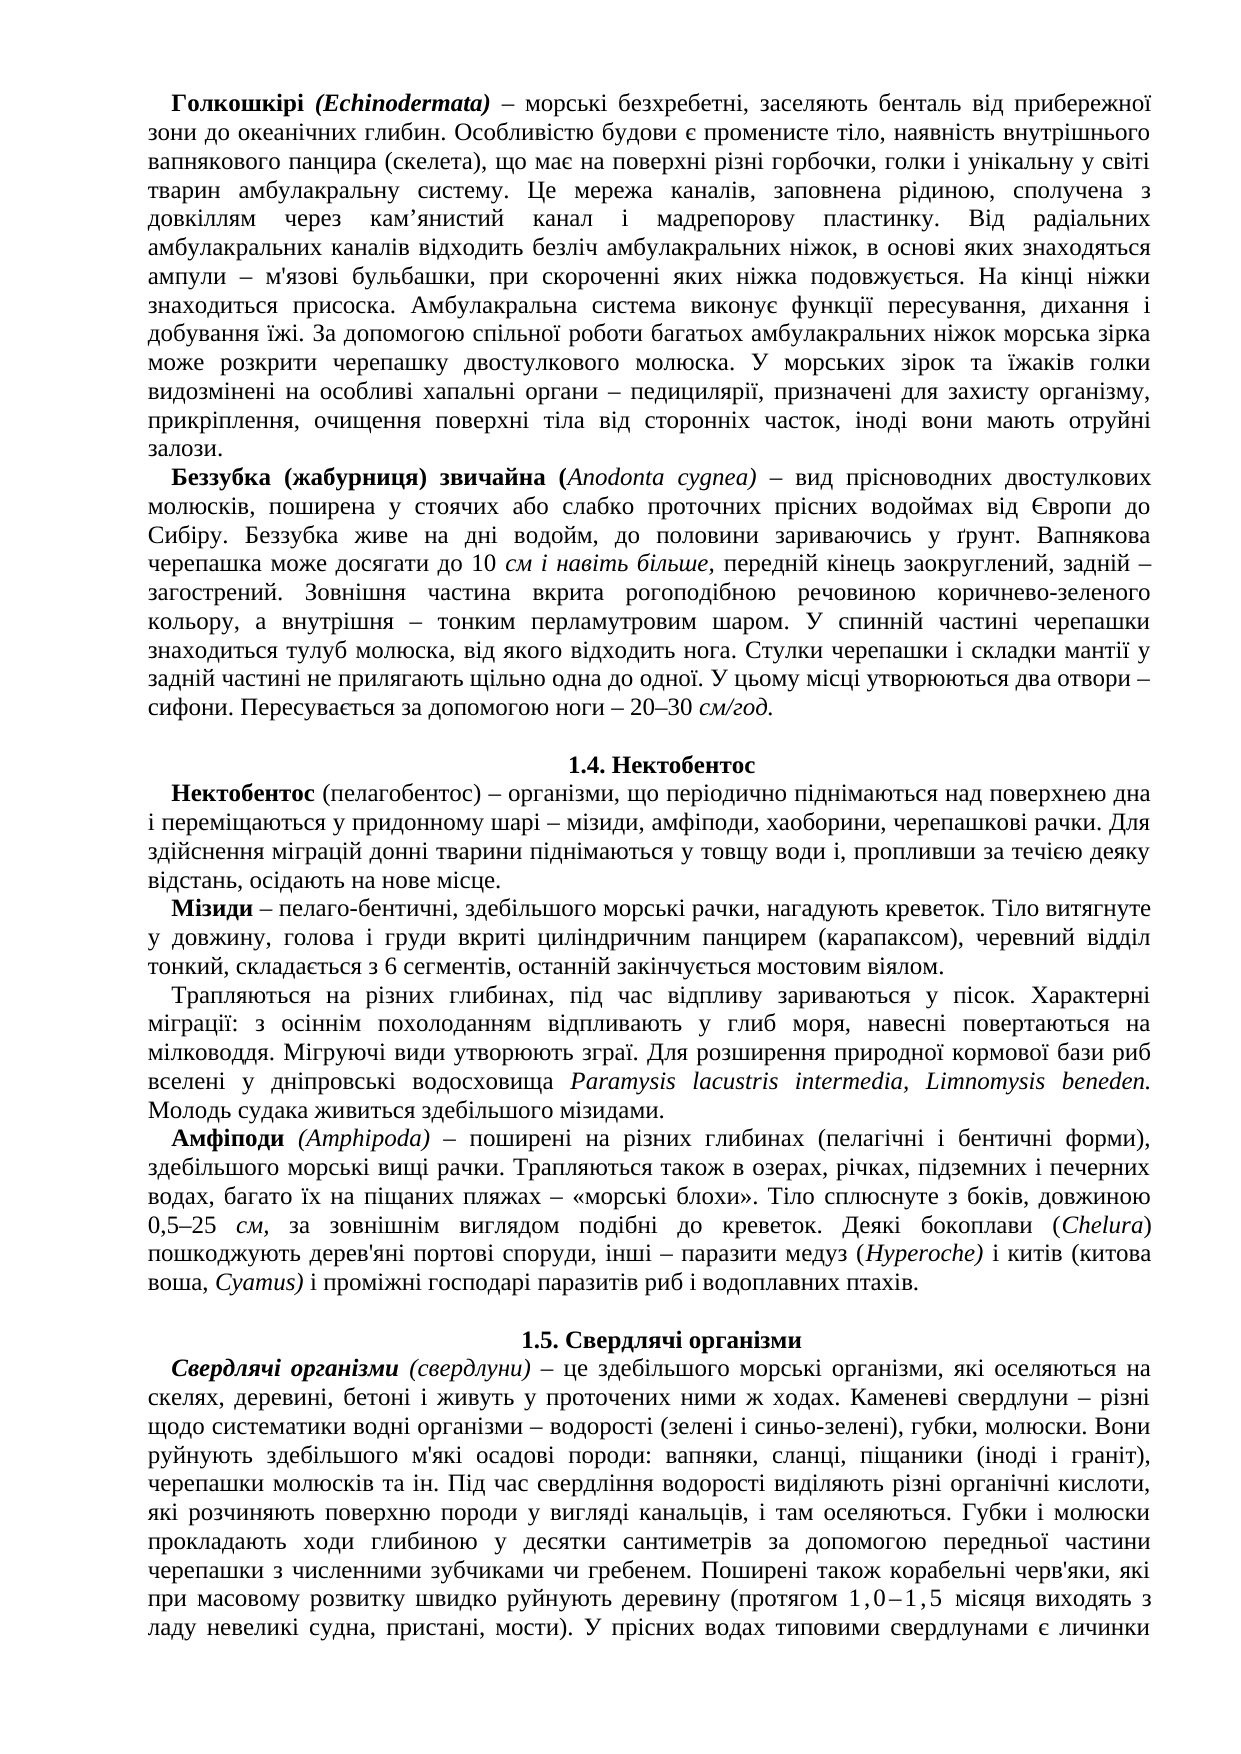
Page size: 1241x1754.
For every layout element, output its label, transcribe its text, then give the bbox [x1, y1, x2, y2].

text 1.5. Свердлячі організми [148, 1325, 1152, 1353]
text Беззубка (жабурниця) звичайна (Апоdonta суgпеа) – вид прісноводних двостулкових молюсків, поширена у стоячих або слабко проточних прісних водоймах від Європи до Сибіру. Беззубка живе на дні водойм, до половини зариваючись у ґрунт. Вапнякова черепашка може досягати до 10 см і навіть більше, передній кінець заокруглений, задній – загострений. Зовнішня частина вкрита рогоподібною речовиною коричнево-зеленого кольору, а внутрішня – тонким перламутровим шаром. У спинній частині черепашки знаходиться тулуб молюска, від якого відходить нога. Стулки черепашки і складки мантії у задній частині не прилягають щільно одна до одної. У цьому місці утворюються два отвори – сифони. Пересувається за допомогою ноги – 20–30 см/год. [148, 462, 1152, 721]
text Нектобентос (пелагобентос) – організми, що періодично піднімаються над поверхнею дна і переміщаються у придонному шарі – мізиди, амфіподи, хаоборини, черепашкові рачки. Для здійснення міграцій донні тварини піднімаються у товщу води і, пропливши за течією деяку відстань, осідають на нове місце. [148, 778, 1152, 893]
text 1.4. Нектобентос [148, 750, 1152, 778]
text Трапляються на різних глибинах, під час відпливу зариваються у пісок. Характерні міграції: з осіннім похолоданням відпливають у глиб моря, навесні повертаються на мілководдя. Мігруючі види утворюють зграї. Для розширення природної кормової бази риб вселені у дніпровські водосховища Paramysis lacustris intermedia, Limnomysis beneden. Молодь судака живиться здебільшого мізидами. [148, 980, 1152, 1123]
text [148, 1353, 1152, 1641]
text Голкошкірі (Echinodermata) – морські безхребетні, заселяють бенталь від прибережної зони до океанічних глибин. Особливістю будови є променисте тіло, наявність внутрішнього вапнякового панцира (скелета), що має на поверхні різні горбочки, голки і унікальну у світі тварин амбулакральну систему. Це мережа каналів, заповнена рідиною, сполучена з довкіллям через кам’янистий канал і мадрепорову пластинку. Від радіальних амбулакральних каналів відходить безліч амбулакральних ніжок, в основі яких знаходяться ампули – м'язові бульбашки, при скороченні яких ніжка подовжується. На кінці ніжки знаходиться присоска. Амбулакральна система виконує функції пересування, дихання і добування їжі. За допомогою спільної роботи багатьох амбулакральних ніжок морська зірка може розкрити черепашку двостулкового молюска. У морських зірок та їжаків голки видозмінені на особливі хапальні органи – педицилярії, призначені для захисту організму, прикріплення, очищення поверхні тіла від сторонніх часток, іноді вони мають отруйні залози. [148, 88, 1152, 462]
text Мізиди – пелаго-бентичні, здебільшого морські рачки, нагадують креветок. Тіло витягнуте у довжину, голова і груди вкриті циліндричним панцирем (карапаксом), черевний відділ тонкий, складається з 6 сегментів, останній закінчується мостовим віялом. [148, 893, 1152, 980]
text Амфіподи (Amphipoda) – поширені на різних глибинах (пелагічні і бентичні форми), здебільшого морські вищі рачки. Трапляються також в озерах, річках, підземних і печерних водах, багато їх на піщаних пляжах – «морські блохи». Тіло сплюснуте з боків, довжиною 0,5–25 см, за зовнішнім виглядом подібні до креветок. Деякі бокоплави (Chelura) пошкоджують дерев'яні портові споруди, інші – паразити медуз (Hyperoche) і китів (китова воша, Cyamus) і проміжні господарі паразитів риб і водоплавних птахів. [148, 1123, 1152, 1296]
